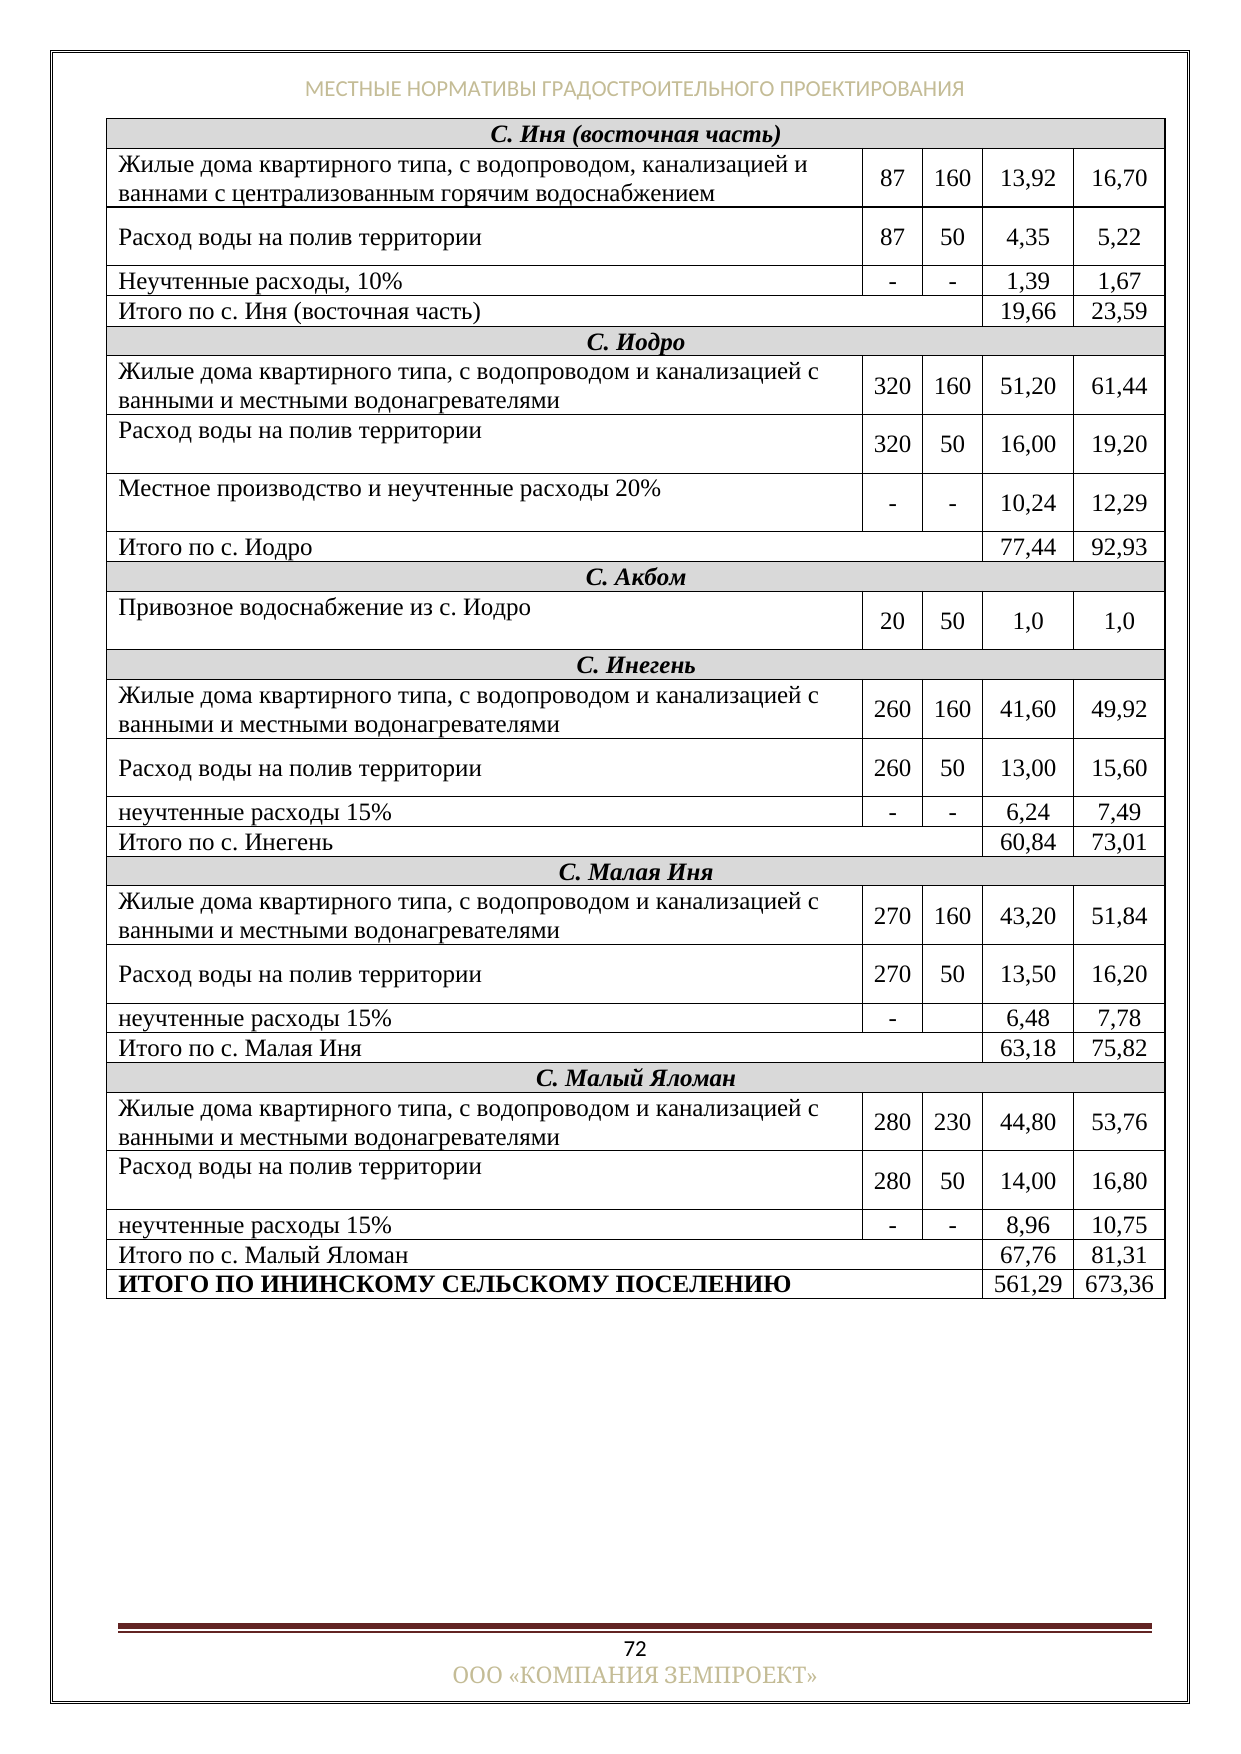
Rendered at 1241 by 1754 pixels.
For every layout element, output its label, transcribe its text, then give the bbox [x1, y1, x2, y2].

table_cell 230 [923, 1093, 982, 1150]
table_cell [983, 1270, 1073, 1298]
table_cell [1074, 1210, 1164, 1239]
table_cell - [863, 797, 922, 826]
table_cell 16,70 [1074, 149, 1164, 206]
table_cell Итого по с. Иня (восточная часть) [107, 296, 982, 326]
table_cell Итого по с. Иодро [107, 532, 982, 561]
table_cell 73,01 [1074, 827, 1164, 856]
table_header С. Иня (восточная часть) [107, 119, 1164, 148]
table_cell - [923, 474, 982, 531]
table_cell Расход воды на полив территории [107, 945, 862, 1002]
table_cell 6,24 [983, 797, 1073, 826]
table_cell Расход воды на полив территории [107, 1151, 862, 1209]
table_cell 49,92 [1074, 680, 1164, 737]
table_cell 16,20 [1074, 945, 1164, 1002]
table_cell [923, 1004, 982, 1032]
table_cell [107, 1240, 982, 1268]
table_cell неучтенные расходы 15% [107, 797, 862, 826]
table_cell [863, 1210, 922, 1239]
table_cell 4,35 [983, 208, 1073, 265]
table_cell 1,39 [983, 266, 1073, 295]
table_cell - [863, 266, 922, 295]
table_cell 280 [863, 1093, 922, 1150]
table_cell С. Инегень [107, 650, 1164, 679]
table_cell 260 [863, 739, 922, 796]
table_cell С. Малый Яломан [107, 1063, 1164, 1092]
table_cell 160 [923, 356, 982, 414]
table_cell 50 [923, 208, 982, 265]
table_cell Жилые дома квартирного типа, с водопроводом, канализацией и ваннами с централизованным горячим водоснабжением [107, 149, 862, 206]
table_cell - [863, 1004, 922, 1032]
table_cell 19,66 [983, 296, 1073, 326]
table_cell 63,18 [983, 1033, 1073, 1062]
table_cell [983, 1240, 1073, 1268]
table_cell 1,0 [983, 592, 1073, 649]
table_cell 14,00 [983, 1151, 1073, 1209]
table_cell 270 [863, 945, 922, 1002]
table_cell 7,49 [1074, 797, 1164, 826]
table_cell 51,20 [983, 356, 1073, 414]
table_cell 87 [863, 149, 922, 206]
table_cell Жилые дома квартирного типа, с водопроводом и канализацией с ванными и местными водонагревателями [107, 886, 862, 944]
table_cell Расход воды на полив территории [107, 415, 862, 472]
table_cell 50 [923, 945, 982, 1002]
table_cell 60,84 [983, 827, 1073, 856]
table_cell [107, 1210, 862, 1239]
table_cell 87 [863, 208, 922, 265]
table_cell 13,00 [983, 739, 1073, 796]
table_cell С. Малая Иня [107, 857, 1164, 885]
table_cell 61,44 [1074, 356, 1164, 414]
table_cell Жилые дома квартирного типа, с водопроводом и канализацией с ванными и местными водонагревателями [107, 680, 862, 737]
table_cell - [863, 474, 922, 531]
table_cell 13,92 [983, 149, 1073, 206]
table_cell 5,22 [1074, 208, 1164, 265]
table_cell Жилые дома квартирного типа, с водопроводом и канализацией с ванными и местными водонагревателями [107, 356, 862, 414]
table_cell 53,76 [1074, 1093, 1164, 1150]
table_cell 260 [863, 680, 922, 737]
table_cell 50 [923, 415, 982, 472]
table_cell 15,60 [1074, 739, 1164, 796]
table_cell 23,59 [1074, 296, 1164, 326]
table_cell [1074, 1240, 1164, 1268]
table_cell - [923, 797, 982, 826]
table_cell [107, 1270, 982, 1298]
table_cell 50 [923, 592, 982, 649]
table_cell 77,44 [983, 532, 1073, 561]
table_cell Итого по с. Малая Иня [107, 1033, 982, 1062]
table_cell 41,60 [983, 680, 1073, 737]
table_cell 12,29 [1074, 474, 1164, 531]
table_cell 75,82 [1074, 1033, 1164, 1062]
table_cell 160 [923, 886, 982, 944]
table_cell неучтенные расходы 15% [107, 1004, 862, 1032]
table_cell 160 [923, 680, 982, 737]
table_cell 92,93 [1074, 532, 1164, 561]
table_cell 51,84 [1074, 886, 1164, 944]
table_cell Итого по с. Инегень [107, 827, 982, 856]
table_cell - [923, 266, 982, 295]
table_cell Расход воды на полив территории [107, 739, 862, 796]
table_cell 280 [863, 1151, 922, 1209]
table_cell С. Акбом [107, 562, 1164, 591]
table_cell Жилые дома квартирного типа, с водопроводом и канализацией с ванными и местными водонагревателями [107, 1093, 862, 1150]
table_cell 10,24 [983, 474, 1073, 531]
table_cell 16,00 [983, 415, 1073, 472]
table_cell 13,50 [983, 945, 1073, 1002]
table_cell С. Иодро [107, 327, 1164, 355]
table_cell 7,78 [1074, 1004, 1164, 1032]
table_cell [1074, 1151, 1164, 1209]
table_cell 6,48 [983, 1004, 1073, 1032]
table_cell 1,0 [1074, 592, 1164, 649]
table_cell Расход воды на полив территории [107, 208, 862, 265]
table_cell 44,80 [983, 1093, 1073, 1150]
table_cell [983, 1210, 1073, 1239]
table_cell Привозное водоснабжение из с. Иодро [107, 592, 862, 649]
table_cell 160 [923, 149, 982, 206]
table_cell 1,67 [1074, 266, 1164, 295]
table_cell Местное производство и неучтенные расходы 20% [107, 474, 862, 531]
table_cell 320 [863, 415, 922, 472]
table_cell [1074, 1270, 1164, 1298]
table_cell 50 [923, 739, 982, 796]
table_cell 320 [863, 356, 922, 414]
table_cell 19,20 [1074, 415, 1164, 472]
table_cell 20 [863, 592, 922, 649]
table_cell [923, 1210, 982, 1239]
table_cell 50 [923, 1151, 982, 1209]
table_cell 43,20 [983, 886, 1073, 944]
table_cell Неучтенные расходы, 10% [107, 266, 862, 295]
table_cell 270 [863, 886, 922, 944]
